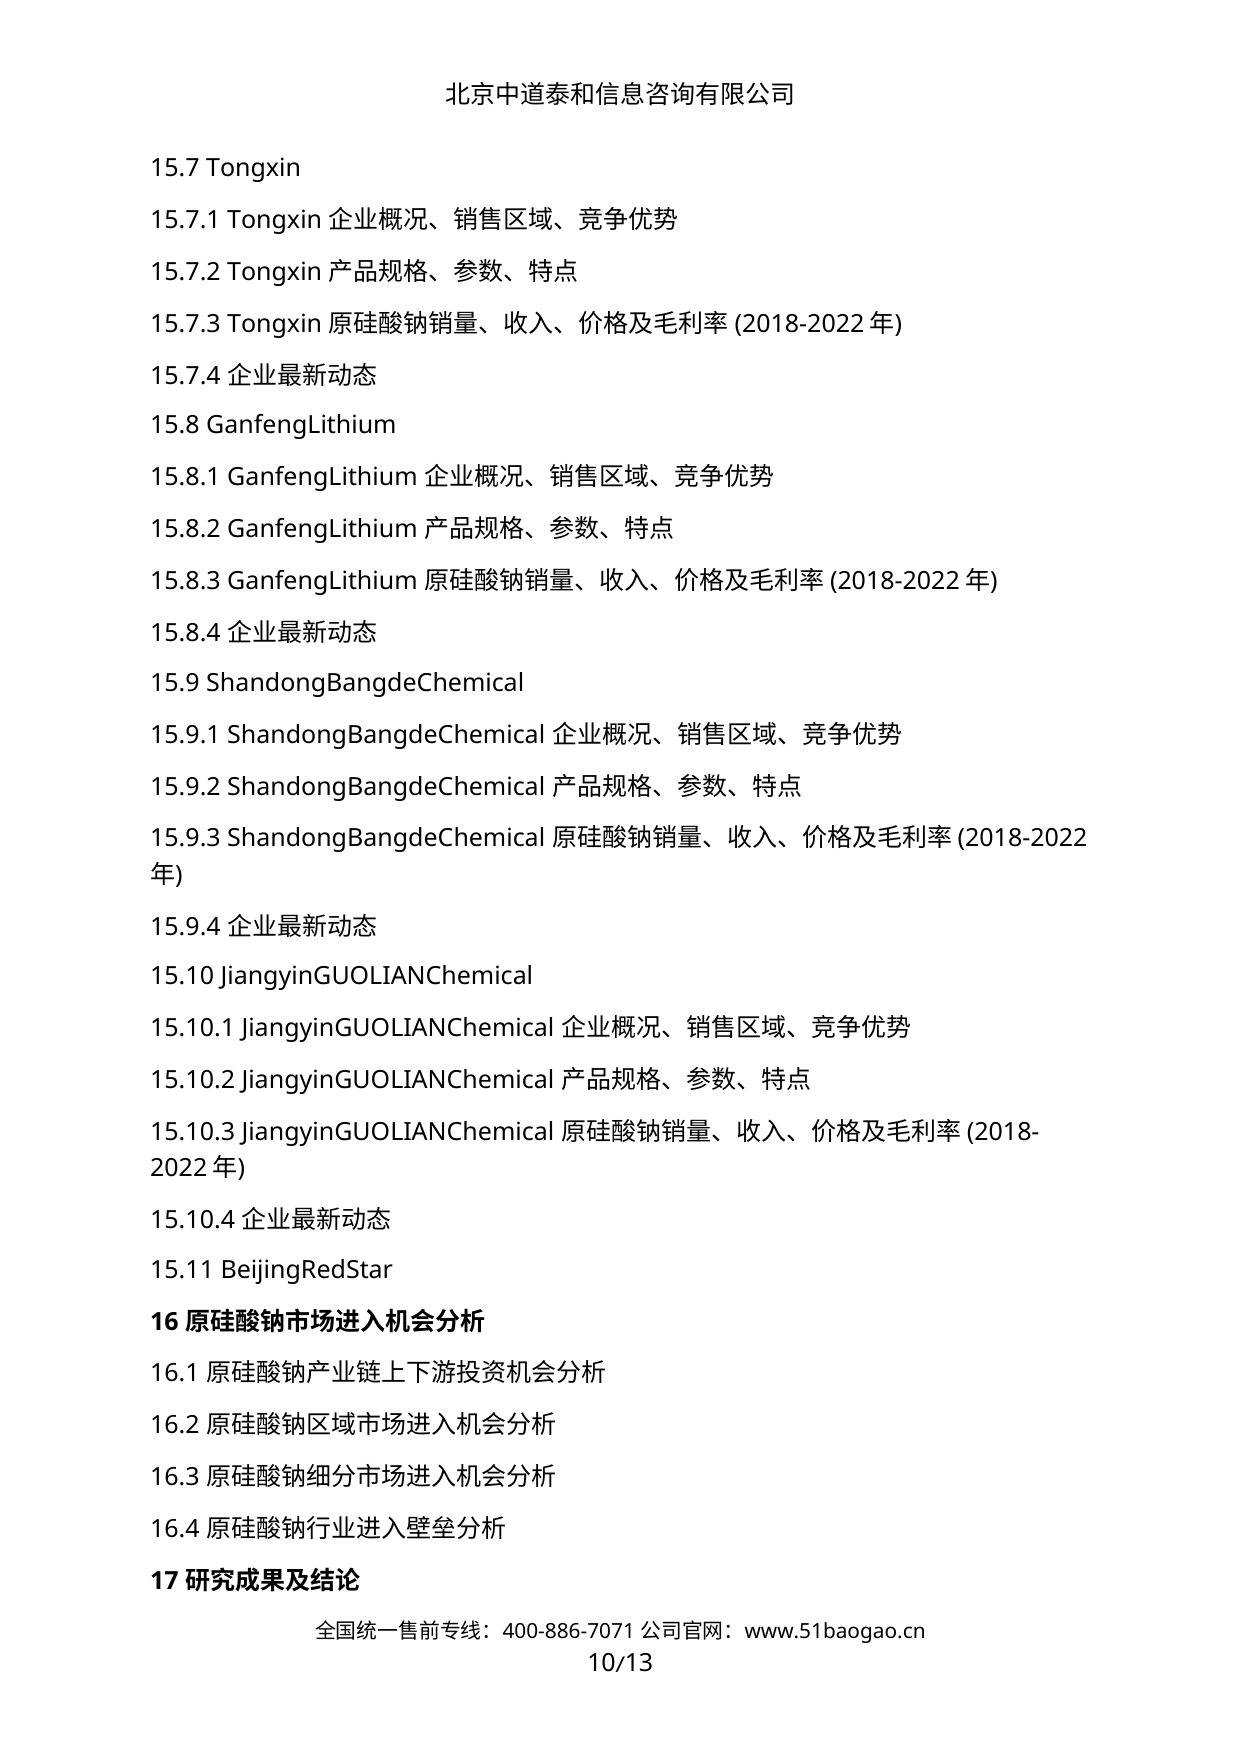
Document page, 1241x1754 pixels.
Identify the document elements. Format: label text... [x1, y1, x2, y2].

text 15.9.1 ShandongBangdeChemical 企业概况、销售区域、竞争优势 [150, 714, 1090, 750]
text 15.9.3 ShandongBangdeChemical 原硅酸钠销量、收入、价格及毛利率 (2018-2022年) [150, 818, 1090, 890]
text 15.8.1 GanfengLithium 企业概况、销售区域、竞争优势 [150, 457, 1090, 493]
text 16.4 原硅酸钠行业进入壁垒分析 [150, 1508, 1090, 1545]
text 16.3 原硅酸钠细分市场进入机会分析 [150, 1457, 1090, 1493]
text 15.10.3 JiangyinGUOLIANChemical 原硅酸钠销量、收入、价格及毛利率 (2018-2022年) [150, 1111, 1090, 1184]
text 15.7.1 Tongxin 企业概况、销售区域、竞争优势 [150, 200, 1090, 236]
text 15.7 Tongxin [150, 150, 1090, 184]
text 16 原硅酸钠市场进入机会分析 [150, 1301, 1090, 1337]
text 15.10 JiangyinGUOLIANChemical [150, 958, 1090, 992]
text 15.10.4 企业最新动态 [150, 1199, 1090, 1236]
text 16.1 原硅酸钠产业链上下游投资机会分析 [150, 1353, 1090, 1389]
text 15.7.2 Tongxin 产品规格、参数、特点 [150, 252, 1090, 288]
text 15.8.4 企业最新动态 [150, 612, 1090, 649]
text 15.9.4 企业最新动态 [150, 906, 1090, 942]
text 16.2 原硅酸钠区域市场进入机会分析 [150, 1405, 1090, 1441]
text 15.8 GanfengLithium [150, 407, 1090, 441]
text 15.8.2 GanfengLithium 产品规格、参数、特点 [150, 509, 1090, 545]
text 15.7.3 Tongxin 原硅酸钠销量、收入、价格及毛利率 (2018-2022年) [150, 303, 1090, 340]
text 15.7.4 企业最新动态 [150, 355, 1090, 392]
text 15.9 ShandongBangdeChemical [150, 664, 1090, 698]
text 15.10.2 JiangyinGUOLIANChemical 产品规格、参数、特点 [150, 1059, 1090, 1096]
text 15.9.2 ShandongBangdeChemical 产品规格、参数、特点 [150, 766, 1090, 802]
text 15.11 BeijingRedStar [150, 1251, 1090, 1285]
text 15.10.1 JiangyinGUOLIANChemical 企业概况、销售区域、竞争优势 [150, 1007, 1090, 1044]
text 15.8.3 GanfengLithium 原硅酸钠销量、收入、价格及毛利率 (2018-2022年) [150, 561, 1090, 597]
text 17 研究成果及结论 [150, 1560, 1090, 1597]
